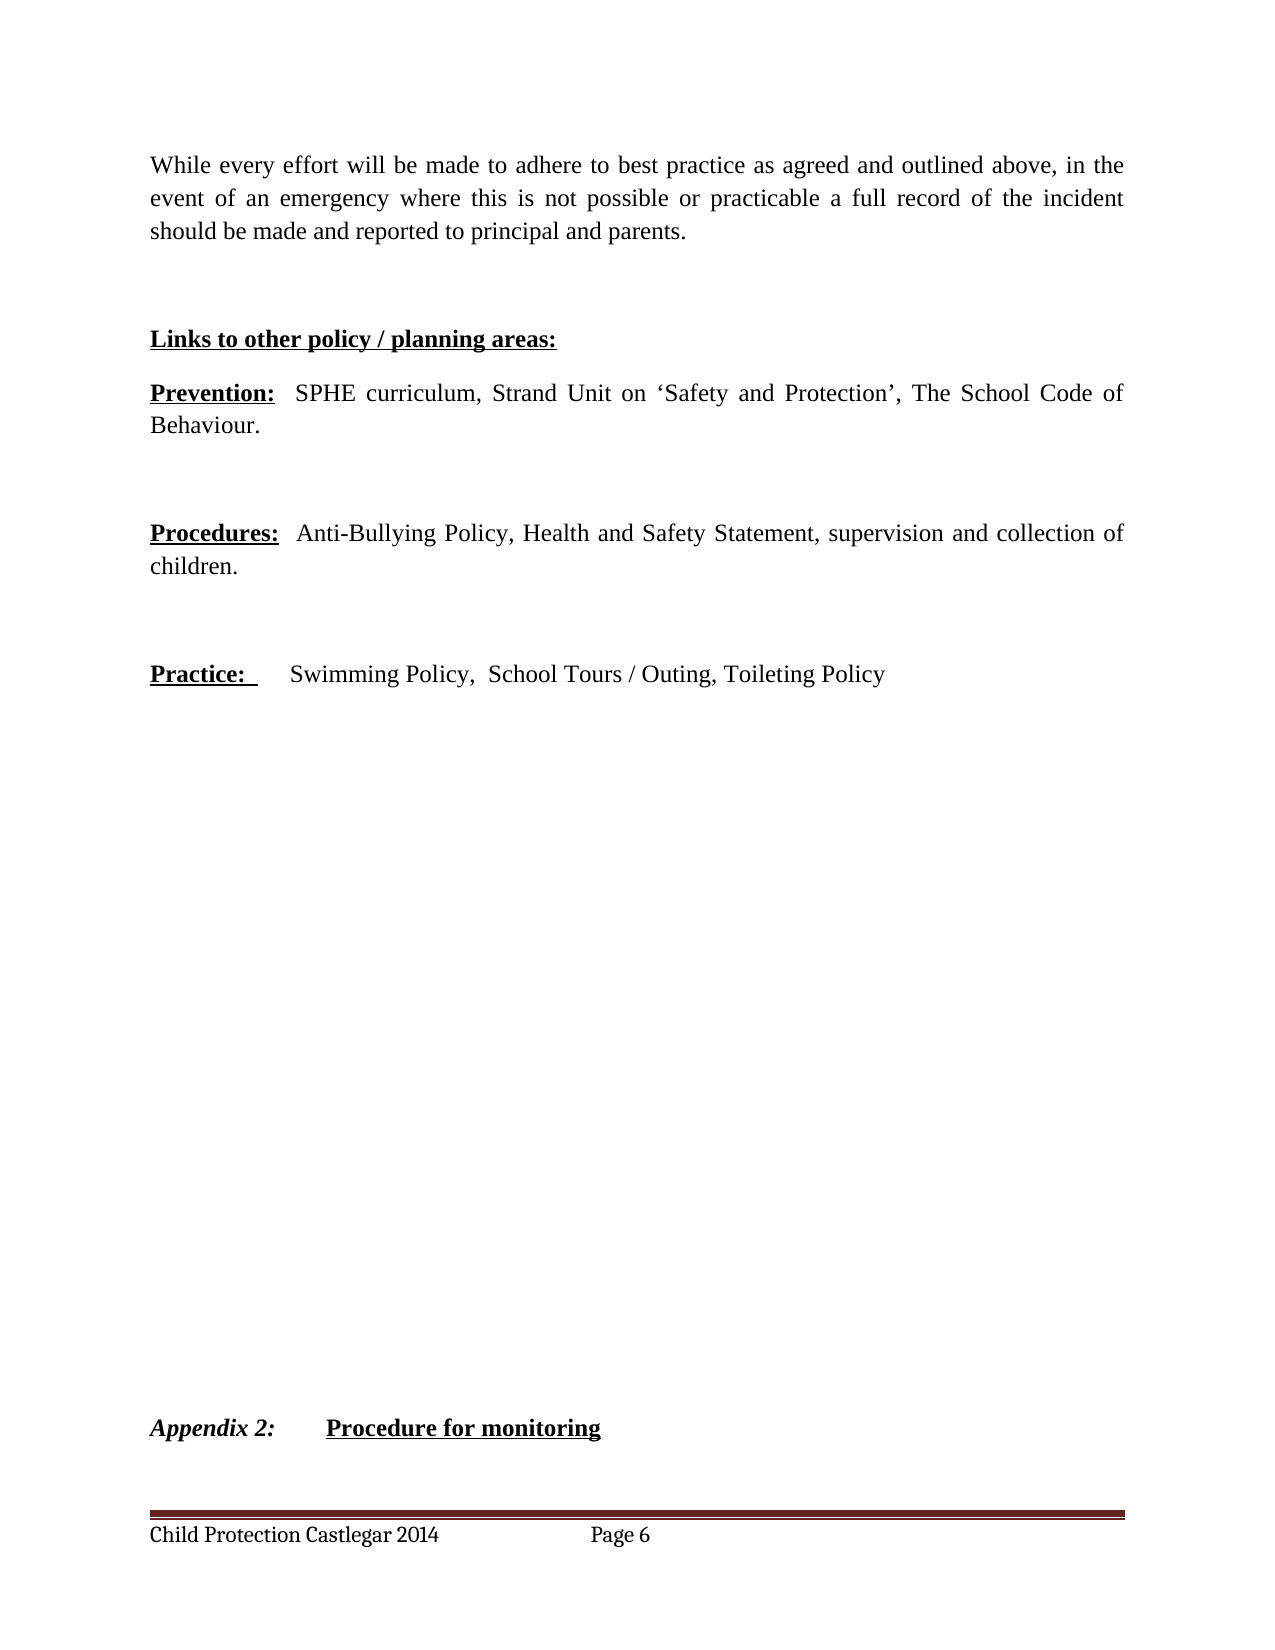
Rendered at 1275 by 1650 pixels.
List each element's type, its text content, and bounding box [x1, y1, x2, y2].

text Practice: Swimming Policy, School Tours / Outing, Toileting Policy [150, 659, 1125, 688]
text While every effort will be made to adhere to best practice as agreed and outlined above, in the event of an emergency where this is not possible or practicable a full record of the incident should be made and reported to principal and parents. [150, 150, 1125, 245]
text Procedures: Anti-Bullying Policy, Health and Safety Statement, supervision and collection of children. [150, 518, 1125, 580]
text Prevention: SPHE curriculum, Strand Unit on ‘Safety and Protection’, The School Code of Behaviour. [150, 378, 1125, 439]
text Links to other policy / planning areas: [150, 324, 1125, 352]
text Appendix 2: Procedure for monitoring [150, 1413, 1125, 1442]
